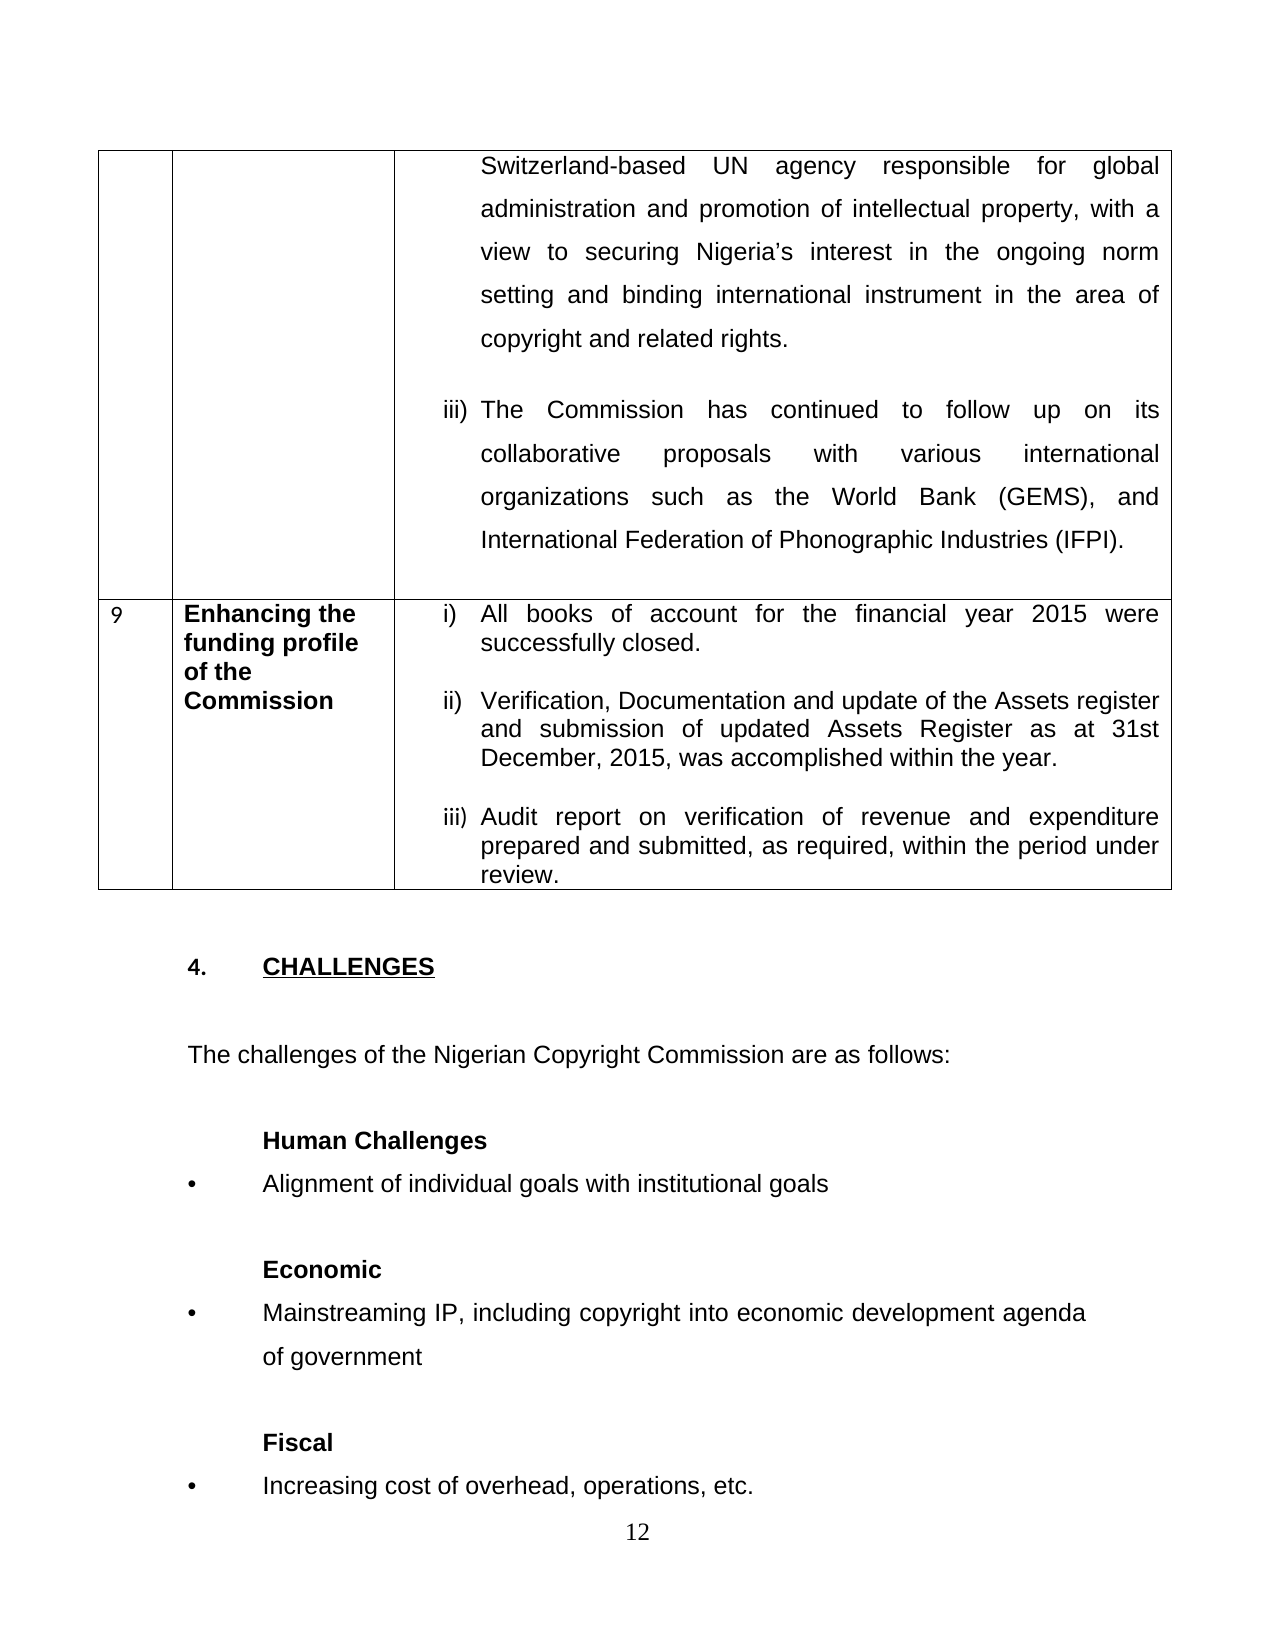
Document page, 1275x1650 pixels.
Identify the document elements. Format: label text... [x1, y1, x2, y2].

text Economic [187, 1255, 1087, 1284]
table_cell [173, 151, 394, 598]
table_cell Enhancing the funding profile of the Commission [173, 600, 394, 889]
text Human Challenges [187, 1126, 1087, 1155]
table_cell 9 [99, 600, 172, 889]
table_cell All books of account for the financial year 2015 were successfully closed. Verification, Documentation and update of the Assets register and submission of updated Assets Register as at 31st December, 2015, was accomplished within the year. Audit report on verification of revenue and expenditure prepared and submitted, as required, within the period under review. [395, 600, 1171, 889]
text • Alignment of individual goals with institutional goals [187, 1169, 1087, 1198]
text Fiscal [187, 1428, 1087, 1457]
table_cell 8 [99, 151, 172, 598]
text • Mainstreaming IP, including copyright into economic development agenda of government [187, 1298, 1087, 1370]
text • Increasing cost of overhead, operations, etc. [187, 1471, 1087, 1500]
text 4. CHALLENGES [187, 951, 1087, 981]
text The challenges of the Nigerian Copyright Commission are as follows: [187, 1040, 1087, 1068]
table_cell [395, 151, 1171, 598]
